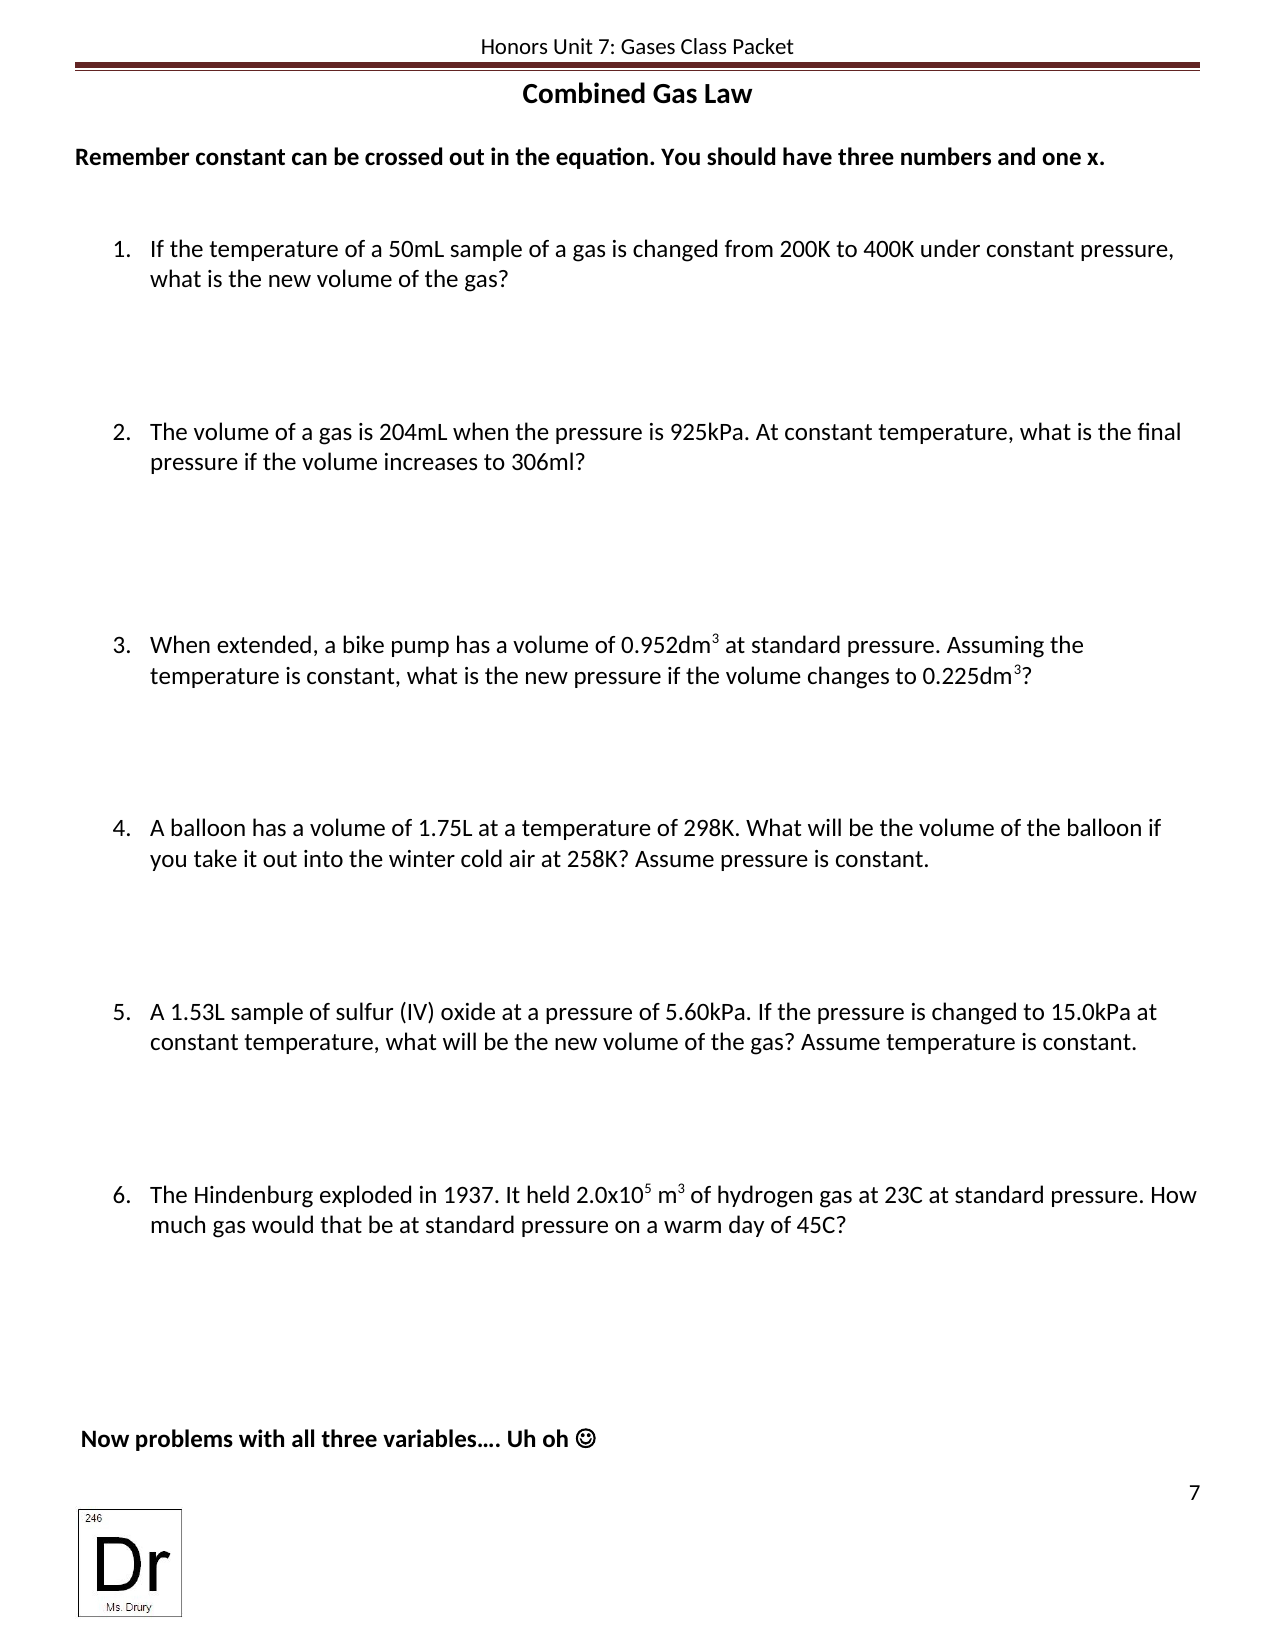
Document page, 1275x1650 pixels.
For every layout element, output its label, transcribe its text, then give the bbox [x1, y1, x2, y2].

text Remember constant can be crossed out in the equation. You should have three numbers and one x. [75, 141, 1200, 172]
list If the temperature of a 50mL sample of a gas is changed from 200K to 400K under constant pressure, what is the new volume of the gas? [112, 233, 1200, 294]
list A balloon has a volume of 1.75L at a temperature of 298K. What will be the volume of the balloon if you take it out into the winter cold air at 258K? Assume pressure is constant. [112, 813, 1200, 874]
text Now problems with all three variables…. Uh oh [75, 1423, 1200, 1453]
list A 1.53L sample of sulfur (IV) oxide at a pressure of 5.60kPa. If the pressure is changed to 15.0kPa at constant temperature, what will be the new volume of the gas? Assume temperature is constant. [112, 996, 1200, 1057]
list When extended, a bike pump has a volume of 0.952dm3 at standard pressure. Assuming the temperature is constant, what is the new pressure if the volume changes to 0.225dm3? [112, 629, 1200, 691]
list The volume of a gas is 204mL when the pressure is 925kPa. At constant temperature, what is the final pressure if the volume increases to 306ml? [112, 416, 1200, 477]
list The Hindenburg exploded in 1937. It held 2.0x105 m3 of hydrogen gas at 23C at standard pressure. How much gas would that be at standard pressure on a warm day of 45C? [112, 1179, 1200, 1240]
picture [75, 1506, 184, 1619]
text Combined Gas Law [75, 75, 1200, 111]
